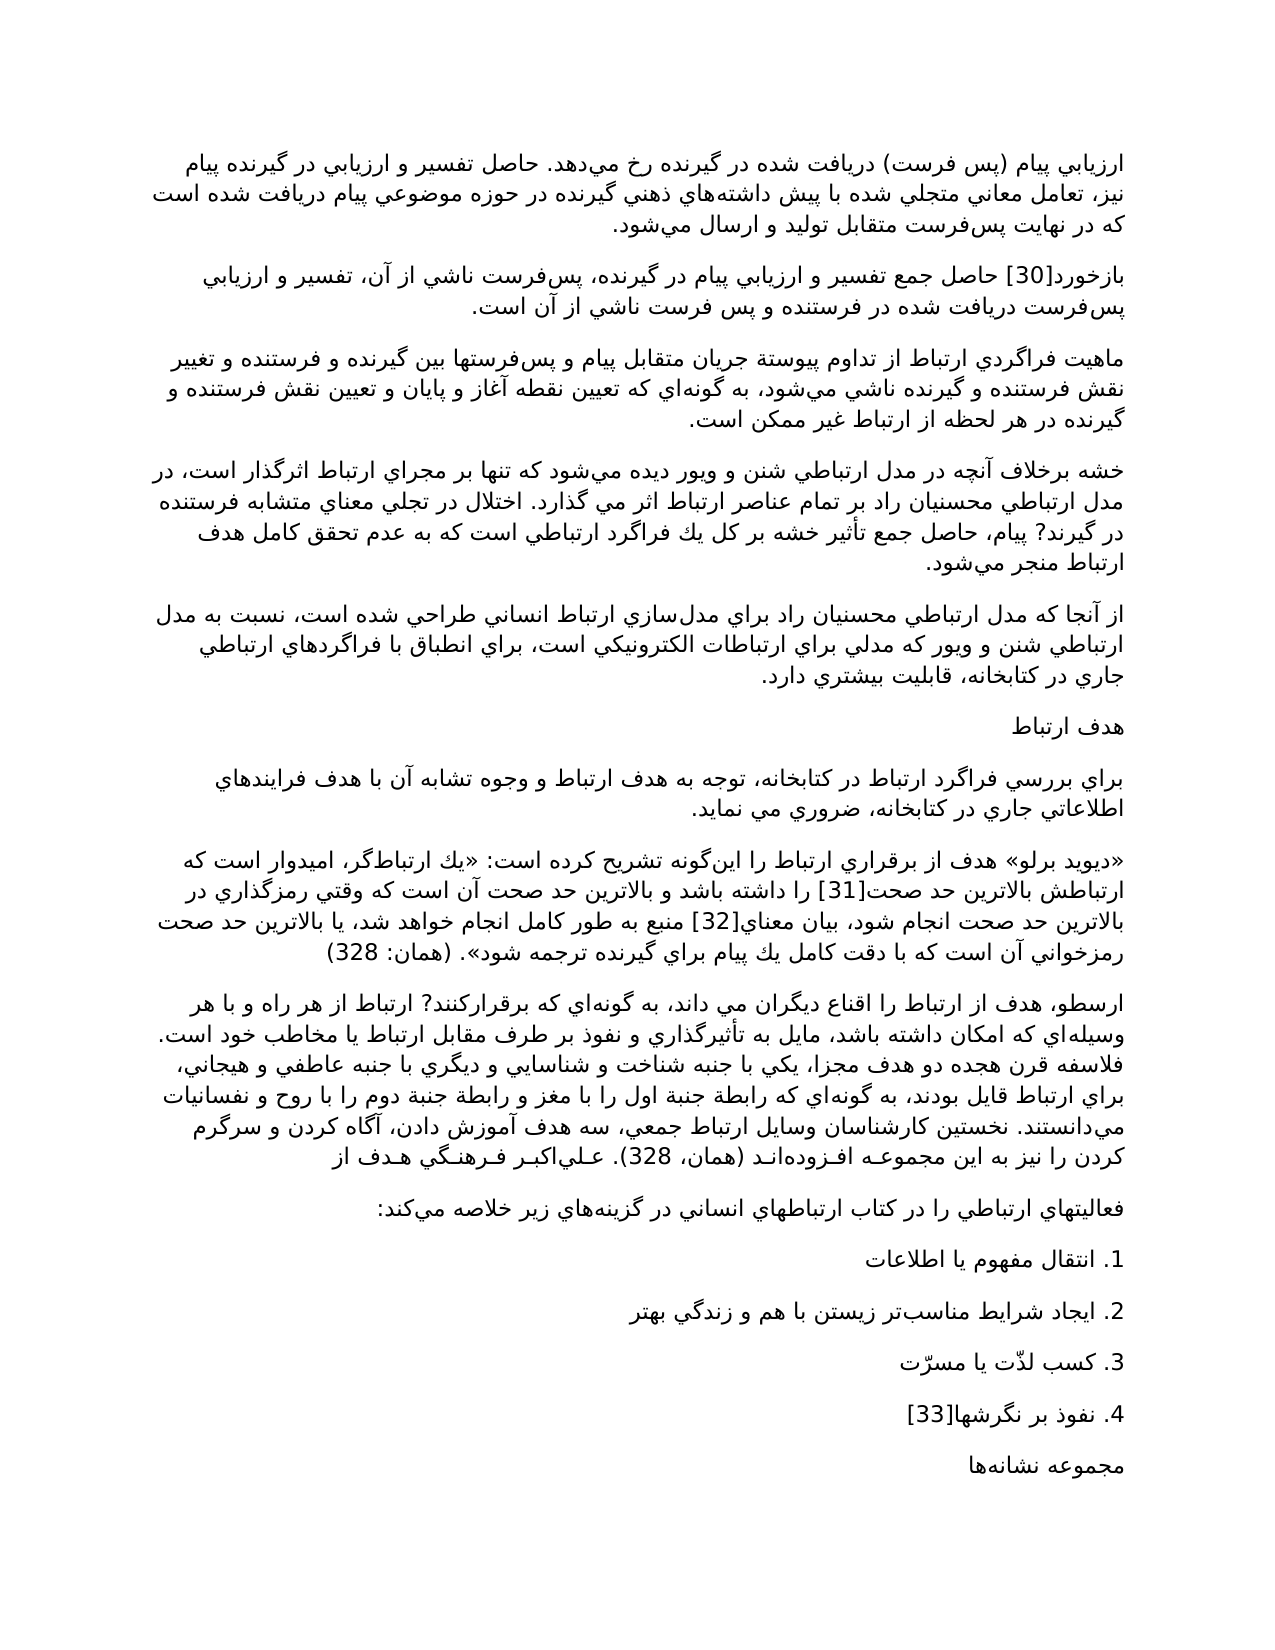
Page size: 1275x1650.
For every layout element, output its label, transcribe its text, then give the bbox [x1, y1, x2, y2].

text ماهيت فراگردي ارتباط از تداوم پيوستة جريان متقابل پيام و پس‌فرستها بين گيرنده و فرستنده و تغيير نقش فرستنده و گيرنده ناشي مي‌شود، به گونه‌اي كه تعيين نقطه آغاز و پايان و تعيين نقش فرستنده و گيرنده در هر لحظه از ارتباط غير ممكن است. [150, 345, 1125, 433]
text هدف ارتباط [150, 713, 1125, 740]
text «ديويد برلو» هدف از برقراري ارتباط را اين‌گونه تشريح كرده است: «يك ارتباط‌گر، اميدوار است كه ارتباطش بالاترين حد صحت[31] را داشته باشد و بالاترين حد صحت آن است كه وقتي رمزگذاري در بالاترين حد صحت انجام شود، بيان معناي[32] منبع به طور كامل انجام خواهد شد، يا بالاترين حد صحت رمزخواني آن است كه با دقت كامل يك پيام براي گيرنده ترجمه شود». (همان: 328) [150, 847, 1125, 966]
text 4. نفوذ بر نگرشها[33] [150, 1401, 1125, 1427]
text ارسطو، هدف از ارتباط را اقناع ديگران مي داند، به گونه‌اي كه برقراركنند? ارتباط از هر راه و با هر وسيله‌اي كه امكان داشته باشد، مايل به تأثيرگذاري و نفوذ بر طرف مقابل ارتباط يا مخاطب خود است. فلاسفه قرن هجده دو هدف مجزا، يكي با جنبه شناخت و شناسايي و ديگري با جنبه عاطفي و هيجاني، براي ارتباط قايل بودند، به گونه‌اي كه رابطة جنبة اول را با مغز و رابطة جنبة دوم را با روح و نفسانيات مي‌دانستند. نخستين كارشناسان وسايل ارتباط جمعي، سه هدف آموزش دادن، آگاه كردن و سرگرم كردن را نيز به اين مجموعـه افـزوده‌انـد (همان، 328). عـلي‌اكبـر فـرهنـگي هـدف از [150, 990, 1125, 1170]
text 2. ايجاد شرايط مناسب‌تر زيستن با هم و زندگي بهتر [150, 1298, 1125, 1324]
text خشه برخلاف آنچه در مدل ارتباطي شنن و ويور ديده مي‌شود كه تنها بر مجراي ارتباط اثرگذار است، در مدل ارتباطي محسنيان راد بر تمام عناصر ارتباط اثر مي گذارد. اختلال در تجلي معناي متشابه فرستنده در گيرند? پيام، حاصل جمع تأثير خشه بر كل يك فراگرد ارتباطي است كه به عدم تحقق كامل هدف ارتباط منجر مي‌شود. [150, 457, 1125, 576]
text فعاليتهاي ارتباطي را در كتاب ارتباطهاي انساني در گزينه‌هاي زير خلاصه مي‌كند: [150, 1195, 1125, 1222]
text از آنجا كه مدل ارتباطي محسنيان راد براي مدل‌سازي ارتباط انساني طراحي شده است، نسبت به مدل ارتباطي شنن و ويور كه مدلي براي ارتباطات الكترونيكي است، براي انطباق با فراگردهاي ارتباطي جاري در كتابخانه، قابليت بيشتري دارد. [150, 601, 1125, 689]
text مجموعه نشانه‌ها [150, 1452, 1125, 1479]
text 1. انتقال مفهوم يا اطلاعات [150, 1246, 1125, 1273]
text 3. كسب لذّت يا مسرّت [150, 1349, 1125, 1376]
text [150, 150, 1125, 238]
text براي بررسي فراگرد ارتباط در كتابخانه، توجه به هدف ارتباط و وجوه تشابه آن با هدف فرايندهاي اطلاعاتي جاري در كتابخانه، ضروري مي نمايد. [150, 765, 1125, 822]
text بازخورد[30] حاصل جمع تفسير و ارزيابي پيام در گيرنده، پس‌فرست ناشي از آن، تفسير و ارزيابي پس‌فرست دريافت شده در فرستنده و پس فرست ناشي از آن است. [150, 263, 1125, 320]
